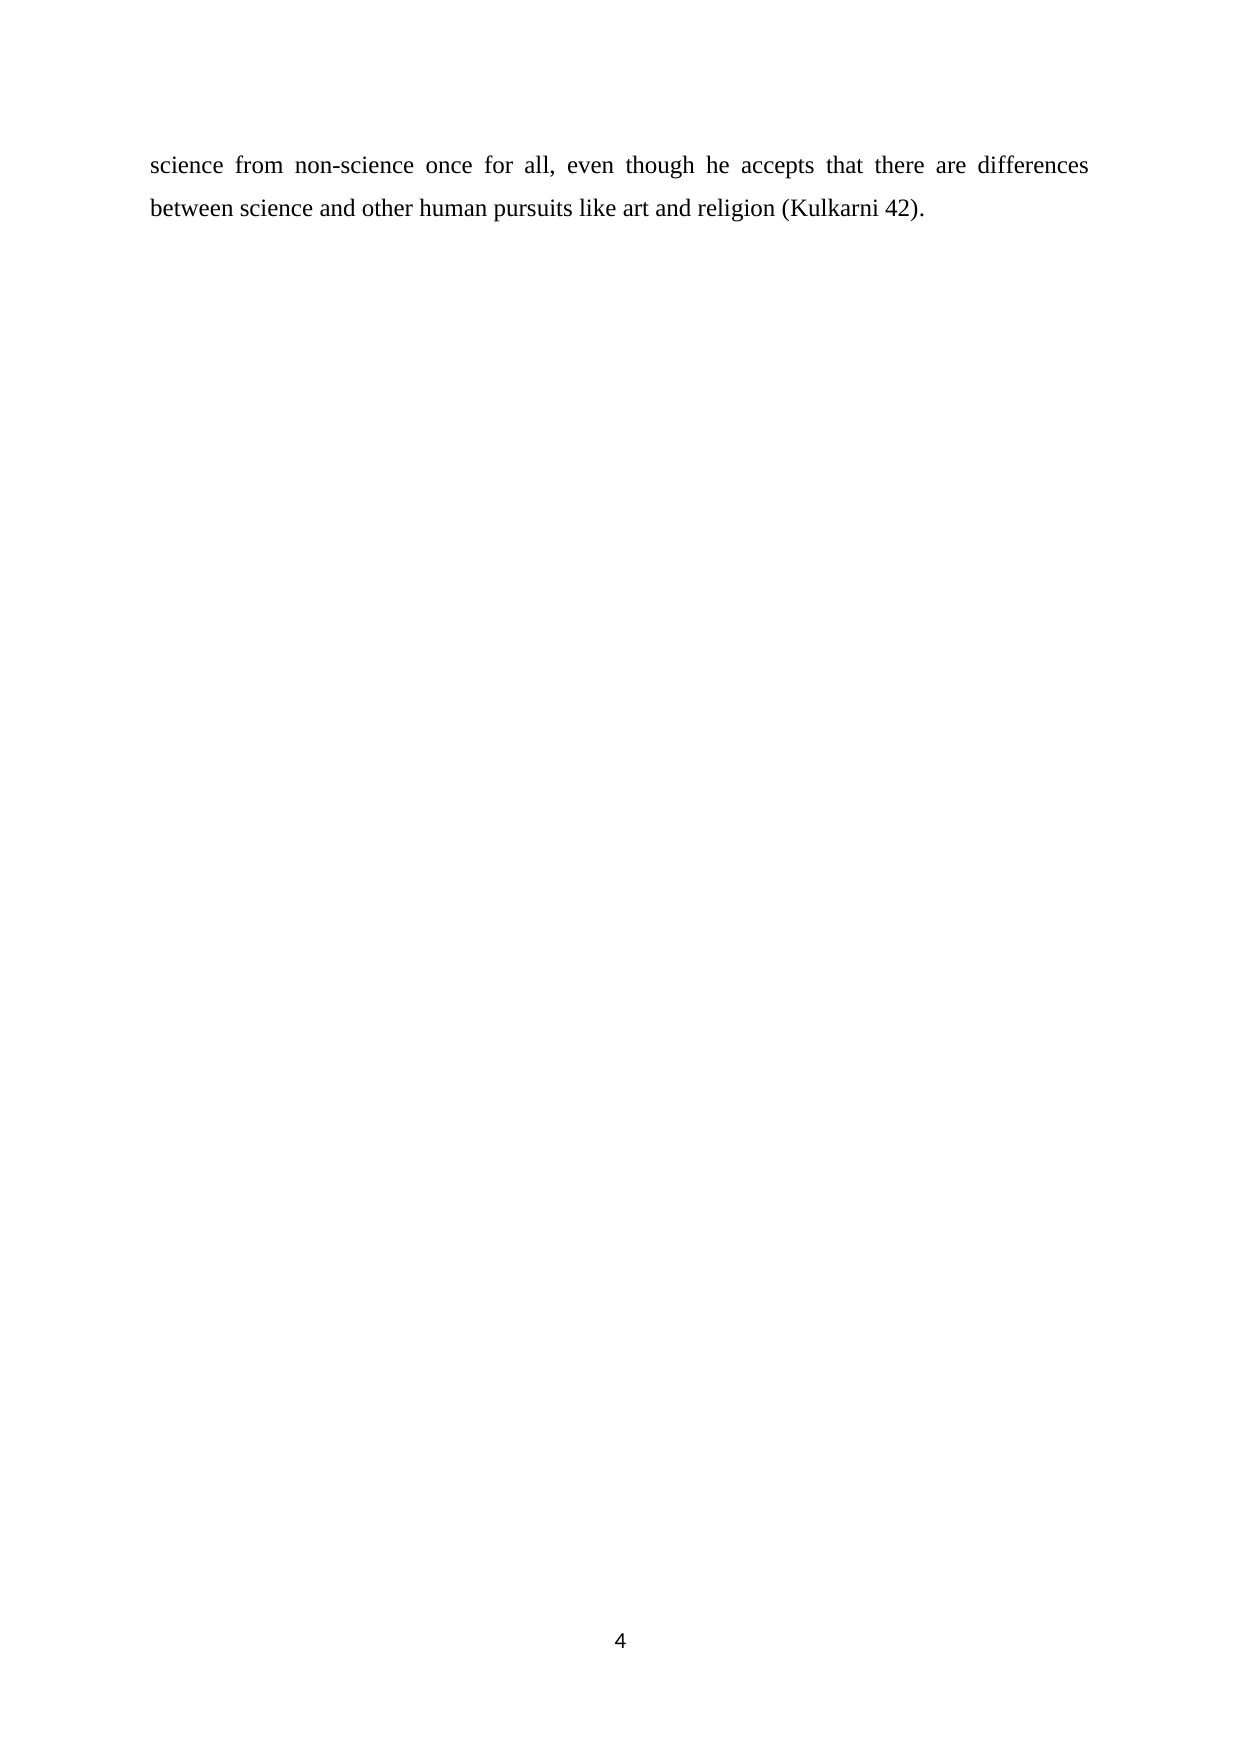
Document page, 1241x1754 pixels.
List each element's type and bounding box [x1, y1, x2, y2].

text [150, 150, 1090, 222]
